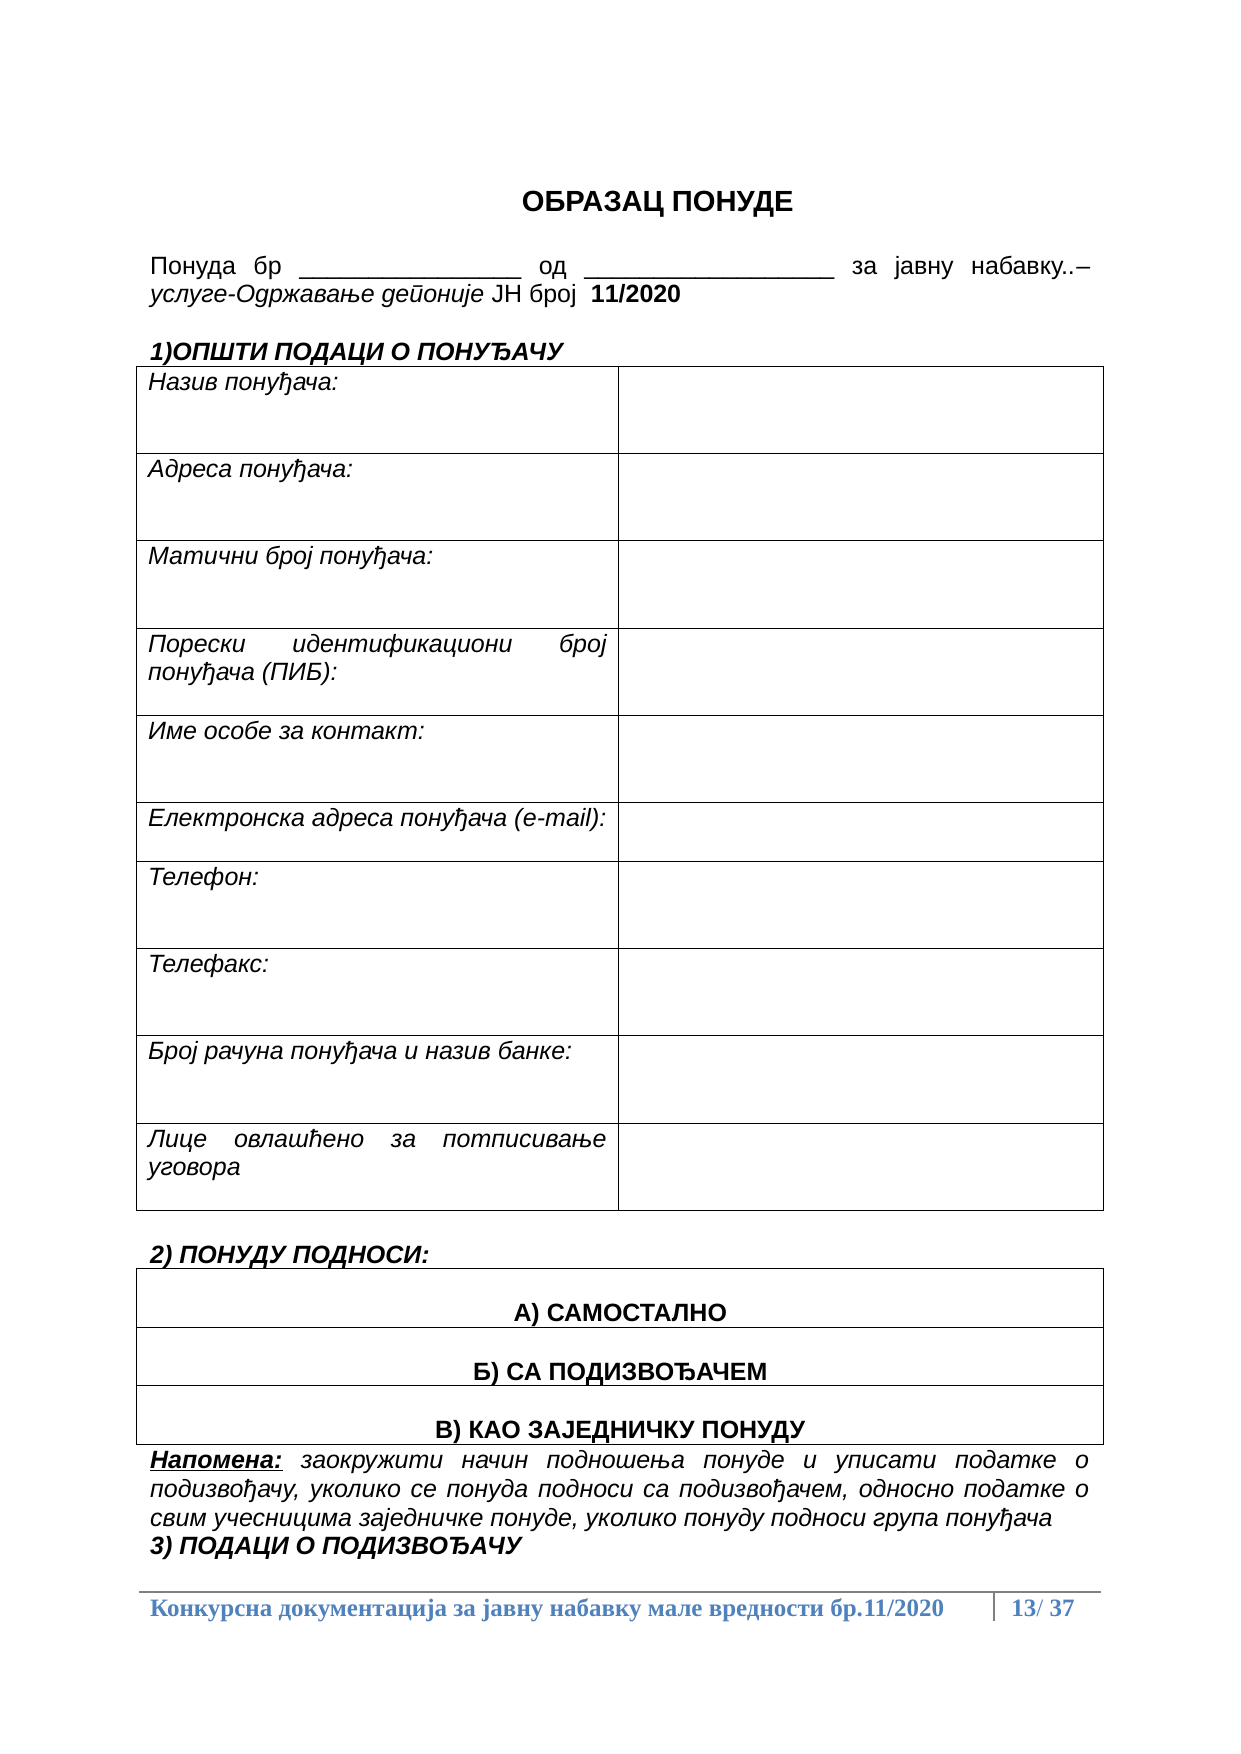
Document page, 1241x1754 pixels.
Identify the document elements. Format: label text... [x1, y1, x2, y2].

table_cell В) КАО ЗАЈЕДНИЧКУ ПОНУДУ [137, 1386, 1103, 1444]
text 3) ПОДАЦИ О ПОДИЗВОЂАЧУ [150, 1531, 1090, 1560]
table_header [619, 367, 1103, 453]
text Напомена: заокружити начин подношења понуде и уписати податке о подизвођачу, уколико се понуда подноси са подизвођачем, односно податке о свим учесницима заједничке понуде, уколико понуду подноси група понуђача [150, 1445, 1090, 1531]
table_cell Број рачуна понуђача и назив банке: [137, 1036, 618, 1122]
text 2) ПОНУДУ ПОДНОСИ: [150, 1239, 1090, 1268]
table_cell [619, 454, 1103, 540]
table_cell [619, 629, 1103, 715]
table_cell Телефакс: [137, 949, 618, 1035]
table_cell [619, 541, 1103, 627]
table_header А) САМОСТАЛНО [137, 1269, 1103, 1327]
table_cell Електронска адреса понуђача (e-mail): [137, 803, 618, 861]
table_cell [619, 716, 1103, 802]
table_cell [619, 803, 1103, 861]
table_cell Лице овлашћено за потписивање уговора [137, 1124, 618, 1210]
text ОБРАЗАЦ ПОНУДЕ [225, 183, 1090, 217]
table_cell Порески идентификациони број понуђача (ПИБ): [137, 629, 618, 715]
table_header Назив понуђача: [137, 367, 618, 453]
table_cell Име особе за контакт: [137, 716, 618, 802]
table_cell Матични број понуђача: [137, 541, 618, 627]
table_cell [619, 1036, 1103, 1122]
table_cell Телефон: [137, 862, 618, 948]
text Понуда бр ________________ од __________________ за јавну набавку..– услуге-Одржавање депоније ЈН број 11/2020 [150, 251, 1090, 308]
table_cell [619, 862, 1103, 948]
table_cell [619, 949, 1103, 1035]
text 1)ОПШТИ ПОДАЦИ О ПОНУЂАЧУ [150, 337, 1090, 366]
table_cell Адреса понуђача: [137, 454, 618, 540]
table_cell [619, 1124, 1103, 1210]
table_cell Б) СА ПОДИЗВОЂАЧЕМ [137, 1328, 1103, 1385]
